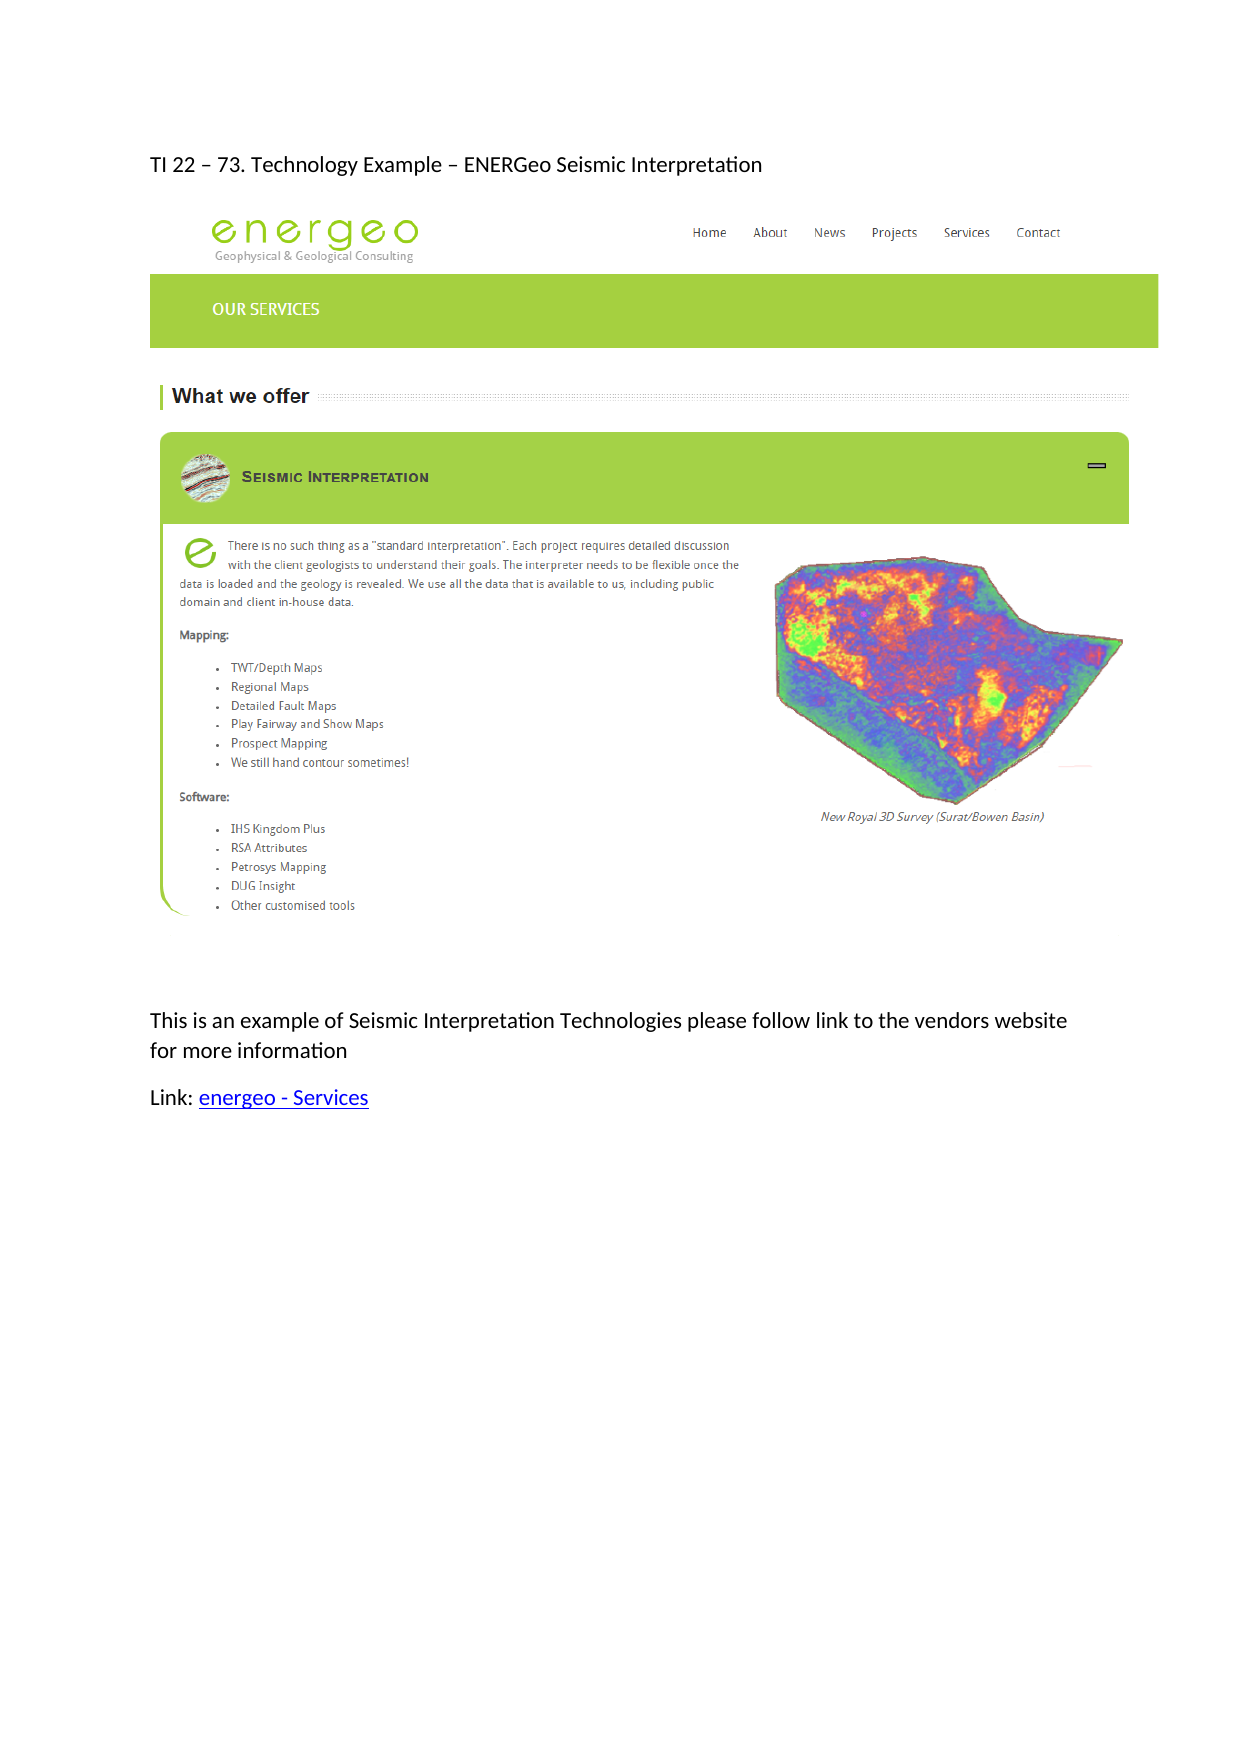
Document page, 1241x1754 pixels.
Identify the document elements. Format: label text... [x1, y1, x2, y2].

picture [150, 196, 1159, 941]
text Link: energeo - Services [150, 1083, 1090, 1111]
text TI 22 – 73. Technology Example – ENERGeo Seismic Interpretation [150, 150, 1090, 178]
text This is an example of Seismic Interpretation Technologies please follow link to the vendors website for more information [150, 1006, 1090, 1064]
